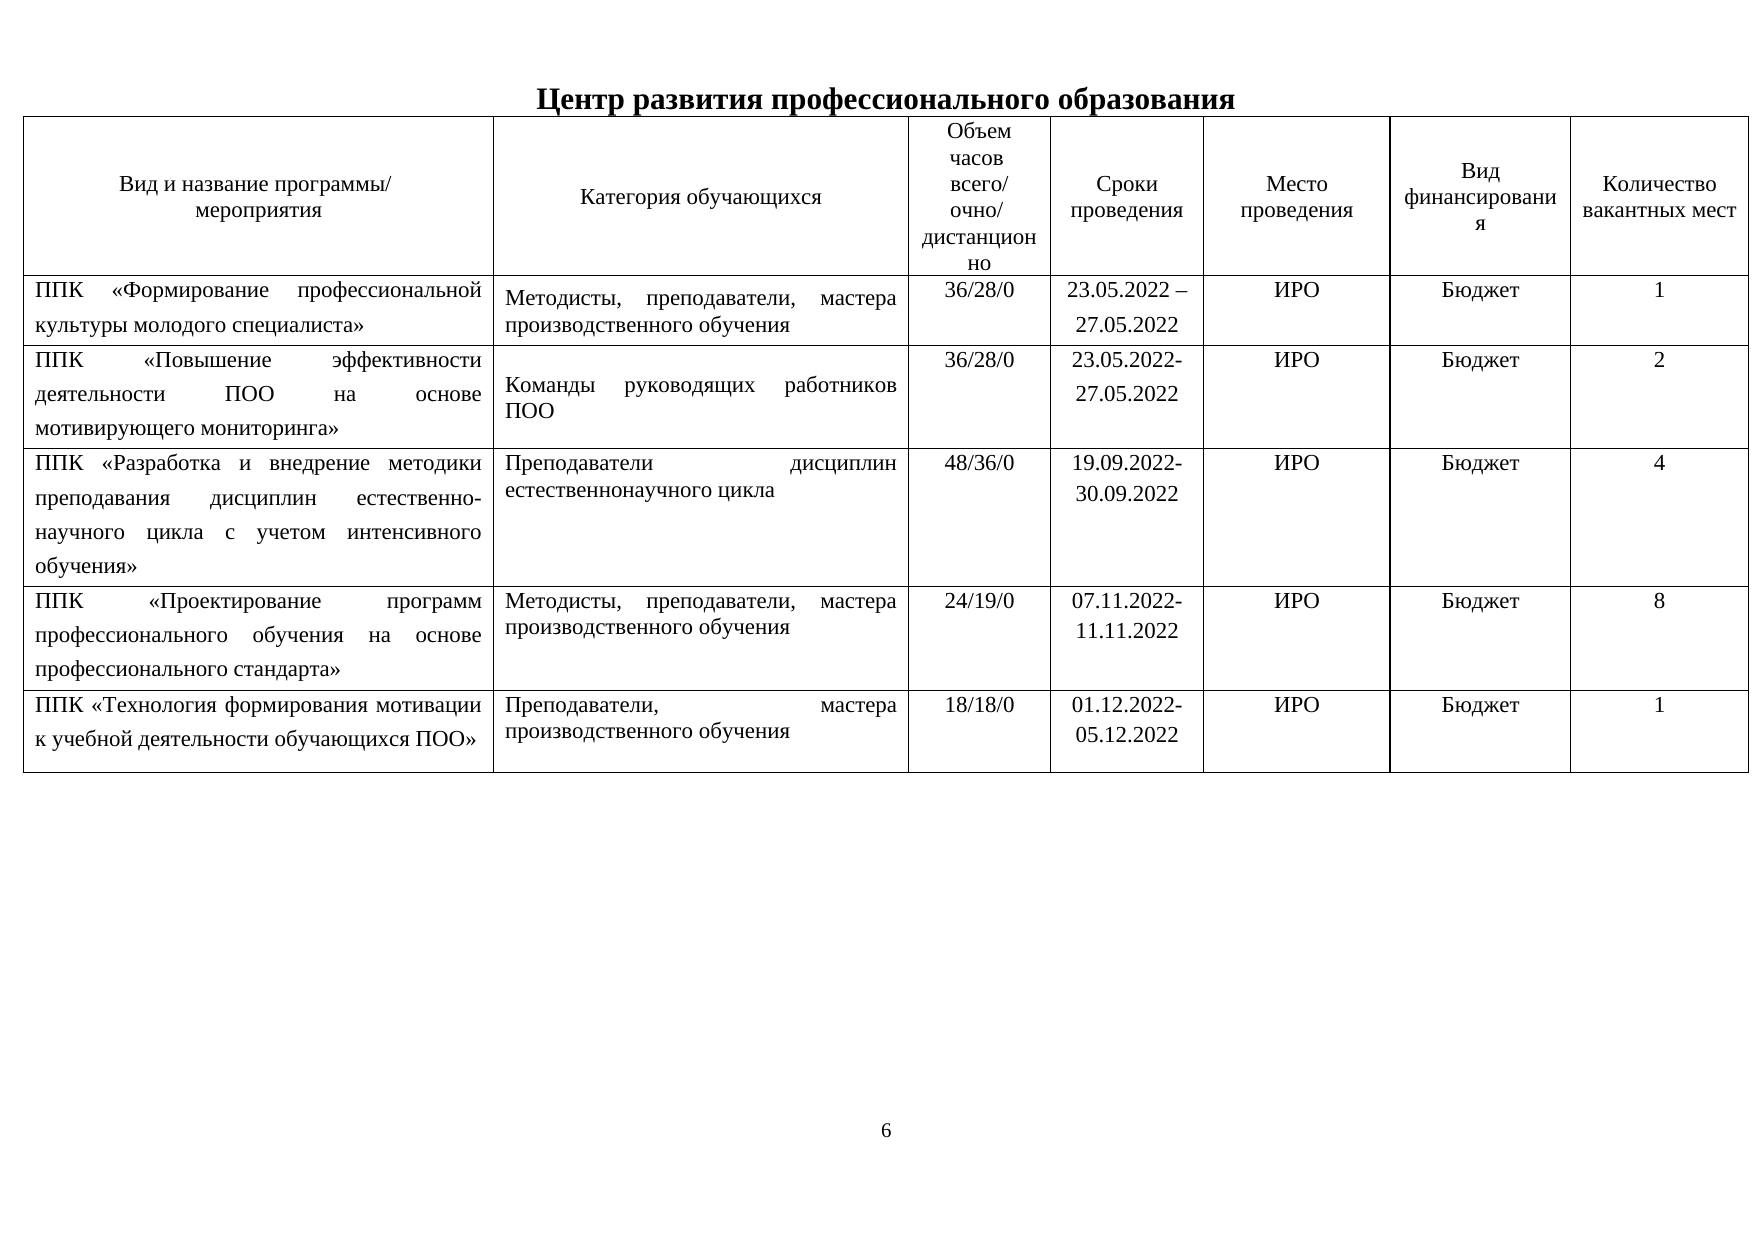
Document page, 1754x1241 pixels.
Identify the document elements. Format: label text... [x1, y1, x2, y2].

table_cell 01.12.2022-05.12.2022 [1051, 691, 1203, 772]
table_header Объем часов всего/ очно/ дистанционно [909, 117, 1050, 275]
table_cell 24/19/0 [909, 587, 1050, 689]
table_cell ППК «Технология формирования мотивации к учебной деятельности обучающихся ПОО» [24, 691, 493, 772]
table_cell 36/28/0 [909, 346, 1050, 448]
table_header Категория обучающихся [494, 117, 908, 275]
table_cell 19.09.2022-30.09.2022 [1051, 449, 1203, 586]
table_cell ППК «Формирование профессиональной культуры молодого специалиста» [24, 276, 493, 345]
table_cell 1 [1571, 276, 1748, 345]
table_cell Методисты, преподаватели, мастера производственного обучения [494, 276, 908, 345]
table_cell Бюджет [1391, 276, 1570, 345]
table_cell 36/28/0 [909, 276, 1050, 345]
table_cell Преподаватели дисциплин естественнонаучного цикла [494, 449, 908, 586]
table_cell 23.05.2022-27.05.2022 [1051, 346, 1203, 448]
table_cell Бюджет [1391, 691, 1570, 772]
table_cell ИРО [1204, 449, 1389, 586]
table_header Количество вакантных мест [1571, 117, 1748, 275]
table_header Вид финансирования [1391, 117, 1570, 275]
table_cell Бюджет [1391, 346, 1570, 448]
table_cell 23.05.2022 – 27.05.2022 [1051, 276, 1203, 345]
table_cell ППК «Проектирование программ профессионального обучения на основе профессионального стандарта» [24, 587, 493, 689]
table_cell ППК «Повышение эффективности деятельности ПОО на основе мотивирующего мониторинга» [24, 346, 493, 448]
subtitle Центр развития профессионального образования [118, 80, 1654, 116]
table_cell 07.11.2022-11.11.2022 [1051, 587, 1203, 689]
table_cell ИРО [1204, 691, 1389, 772]
table_header Место проведения [1204, 117, 1389, 275]
table_cell Команды руководящих работников ПОО [494, 346, 908, 448]
table_cell 18/18/0 [909, 691, 1050, 772]
table_cell 1 [1571, 691, 1748, 772]
table_cell Бюджет [1391, 587, 1570, 689]
table_header Сроки проведения [1051, 117, 1203, 275]
table_cell ППК «Разработка и внедрение методики преподавания дисциплин естественно-научного цикла с учетом интенсивного обучения» [24, 449, 493, 586]
table_cell 8 [1571, 587, 1748, 689]
table_cell Преподаватели, мастера производственного обучения [494, 691, 908, 772]
table_cell 2 [1571, 346, 1748, 448]
table_cell ИРО [1204, 276, 1389, 345]
table_cell ИРО [1204, 346, 1389, 448]
table_header Вид и название программы/ мероприятия [24, 117, 493, 275]
table_cell Бюджет [1391, 449, 1570, 586]
table_cell 48/36/0 [909, 449, 1050, 586]
table_cell 4 [1571, 449, 1748, 586]
table_cell ИРО [1204, 587, 1389, 689]
table_cell Методисты, преподаватели, мастера производственного обучения [494, 587, 908, 689]
